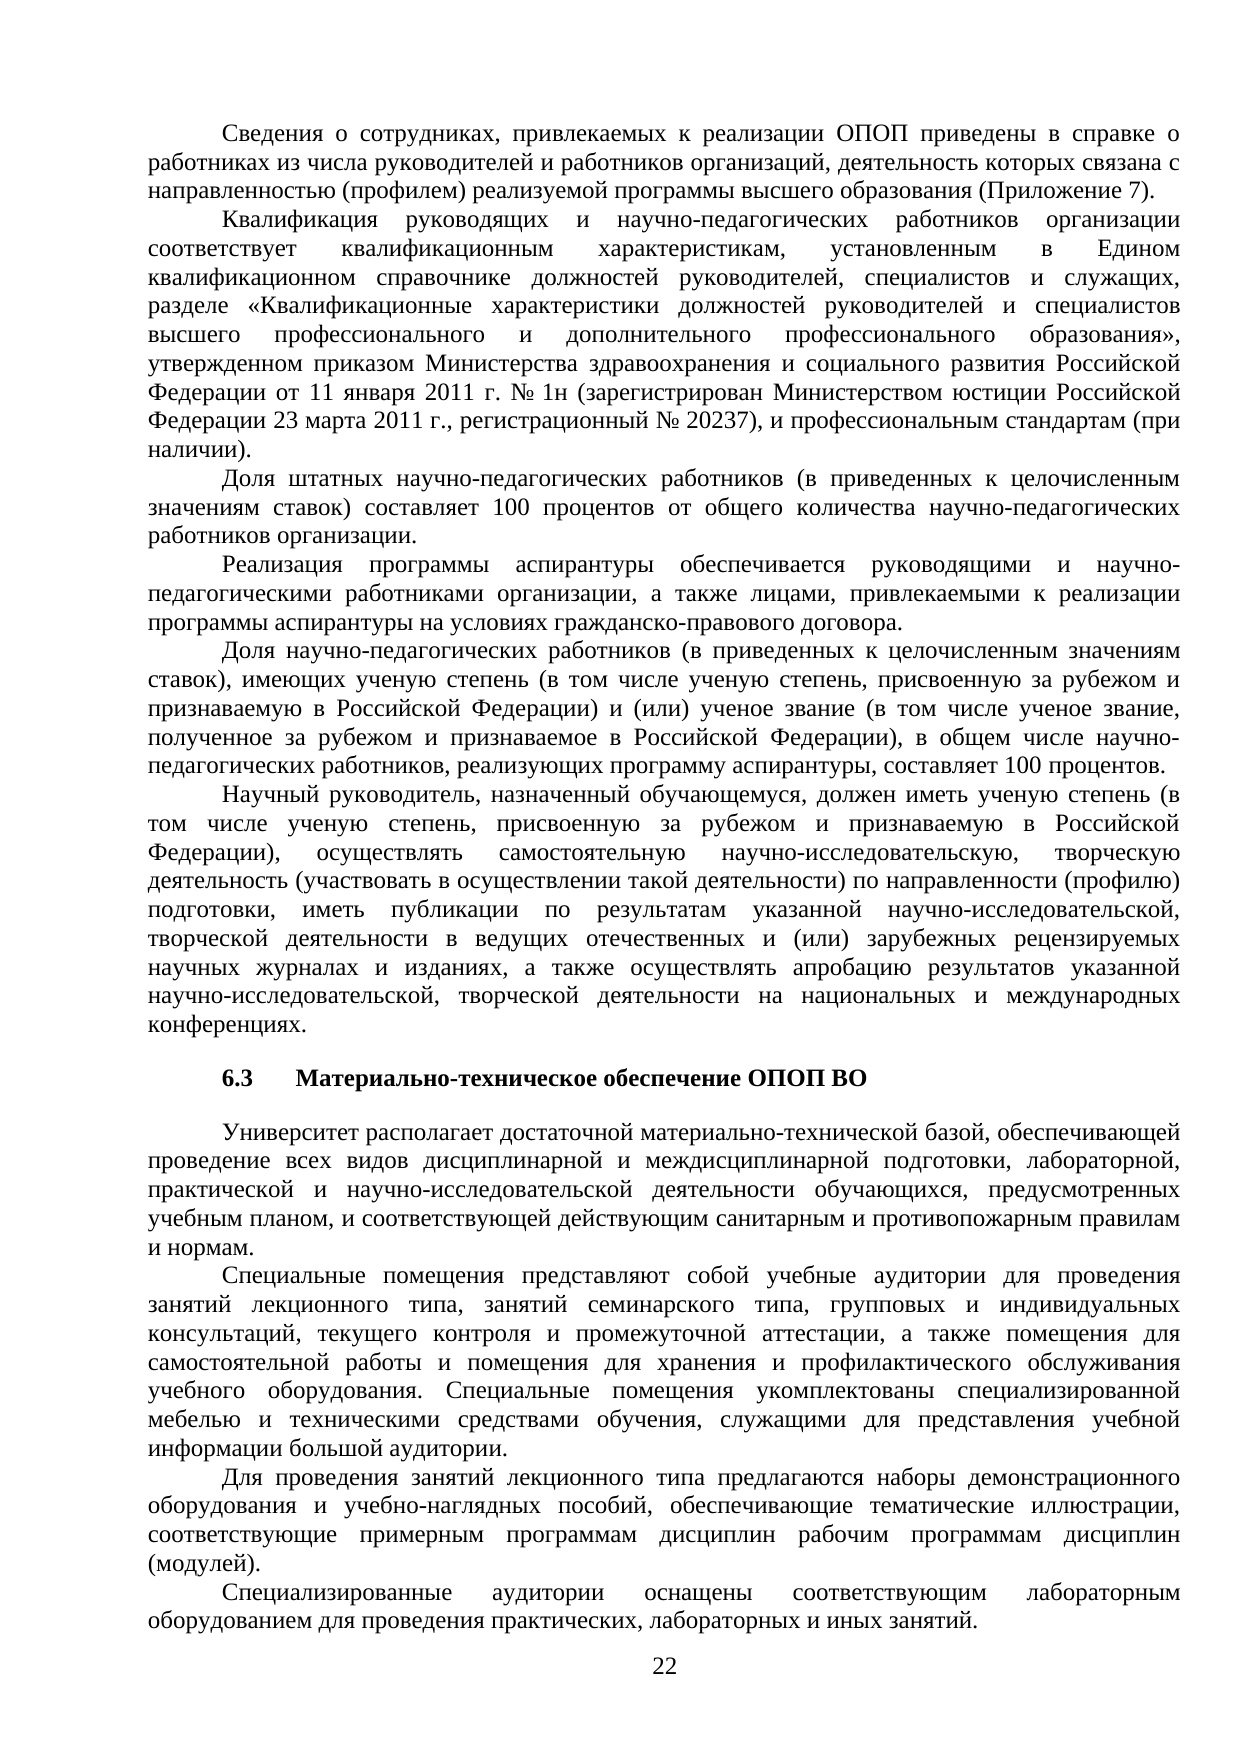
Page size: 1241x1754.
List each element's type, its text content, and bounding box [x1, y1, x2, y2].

subtitle Материально-техническое обеспечение ОПОП ВО [148, 1063, 1181, 1092]
text Специальные помещения представляют собой учебные аудитории для проведения занятий лекционного типа, занятий семинарского типа, групповых и индивидуальных консультаций, текущего контроля и промежуточной аттестации, а также помещения для самостоятельной работы и помещения для хранения и профилактического обслуживания учебного оборудования. Специальные помещения укомплектованы специализированной мебелью и техническими средствами обучения, служащими для представления учебной информации большой аудитории. [148, 1261, 1181, 1462]
text Реализация программы аспирантуры обеспечивается руководящими и научно-педагогическими работниками организации, а также лицами, привлекаемыми к реализации программы аспирантуры на условиях гражданско-правового договора. [148, 549, 1181, 636]
text Сведения о сотрудниках, привлекаемых к реализации ОПОП приведены в справке о работниках из числа руководителей и работников организаций, деятельность которых связана с направленностью (профилем) реализуемой программы высшего образования (Приложение 7). [148, 118, 1181, 204]
text Университет располагает достаточной материально-технической базой, обеспечивающей проведение всех видов дисциплинарной и междисциплинарной подготовки, лабораторной, практической и научно-исследовательской деятельности обучающихся, предусмотренных учебным планом, и соответствующей действующим санитарным и противопожарным правилам и нормам. [148, 1117, 1181, 1261]
text Квалификация руководящих и научно-педагогических работников организации соответствует квалификационным характеристикам, установленным в Едином квалификационном справочнике должностей руководителей, специалистов и служащих, разделе «Квалификационные характеристики должностей руководителей и специалистов высшего профессионального и дополнительного профессионального образования», утвержденном приказом Министерства здравоохранения и социального развития Российской Федерации от 11 января 2011 г. № 1н (зарегистрирован Министерством юстиции Российской Федерации 23 марта 2011 г., регистрационный № 20237), и профессиональным стандартам (при наличии). [148, 204, 1181, 463]
text Для проведения занятий лекционного типа предлагаются наборы демонстрационного оборудования и учебно-наглядных пособий, обеспечивающие тематические иллюстрации, соответствующие примерным программам дисциплин рабочим программам дисциплин (модулей). [148, 1462, 1181, 1577]
text Специализированные аудитории оснащены соответствующим лабораторным оборудованием для проведения практических, лабораторных и иных занятий. [148, 1577, 1181, 1634]
text Доля штатных научно-педагогических работников (в приведенных к целочисленным значениям ставок) составляет 100 процентов от общего количества научно-педагогических работников организации. [148, 463, 1181, 549]
text Доля научно-педагогических работников (в приведенных к целочисленным значениям ставок), имеющих ученую степень (в том числе ученую степень, присвоенную за рубежом и признаваемую в Российской Федерации) и (или) ученое звание (в том числе ученое звание, полученное за рубежом и признаваемое в Российской Федерации), в общем числе научно-педагогических работников, реализующих программу аспирантуры, составляет 100 процентов. [148, 636, 1181, 779]
text Научный руководитель, назначенный обучающемуся, должен иметь ученую степень (в том числе ученую степень, присвоенную за рубежом и признаваемую в Российской Федерации), осуществлять самостоятельную научно-исследовательскую, творческую деятельность (участвовать в осуществлении такой деятельности) по направленности (профилю) подготовки, иметь публикации по результатам указанной научно-исследовательской, творческой деятельности в ведущих отечественных и (или) зарубежных рецензируемых научных журналах и изданиях, а также осуществлять апробацию результатов указанной научно-исследовательской, творческой деятельности на национальных и международных конференциях. [148, 779, 1181, 1038]
